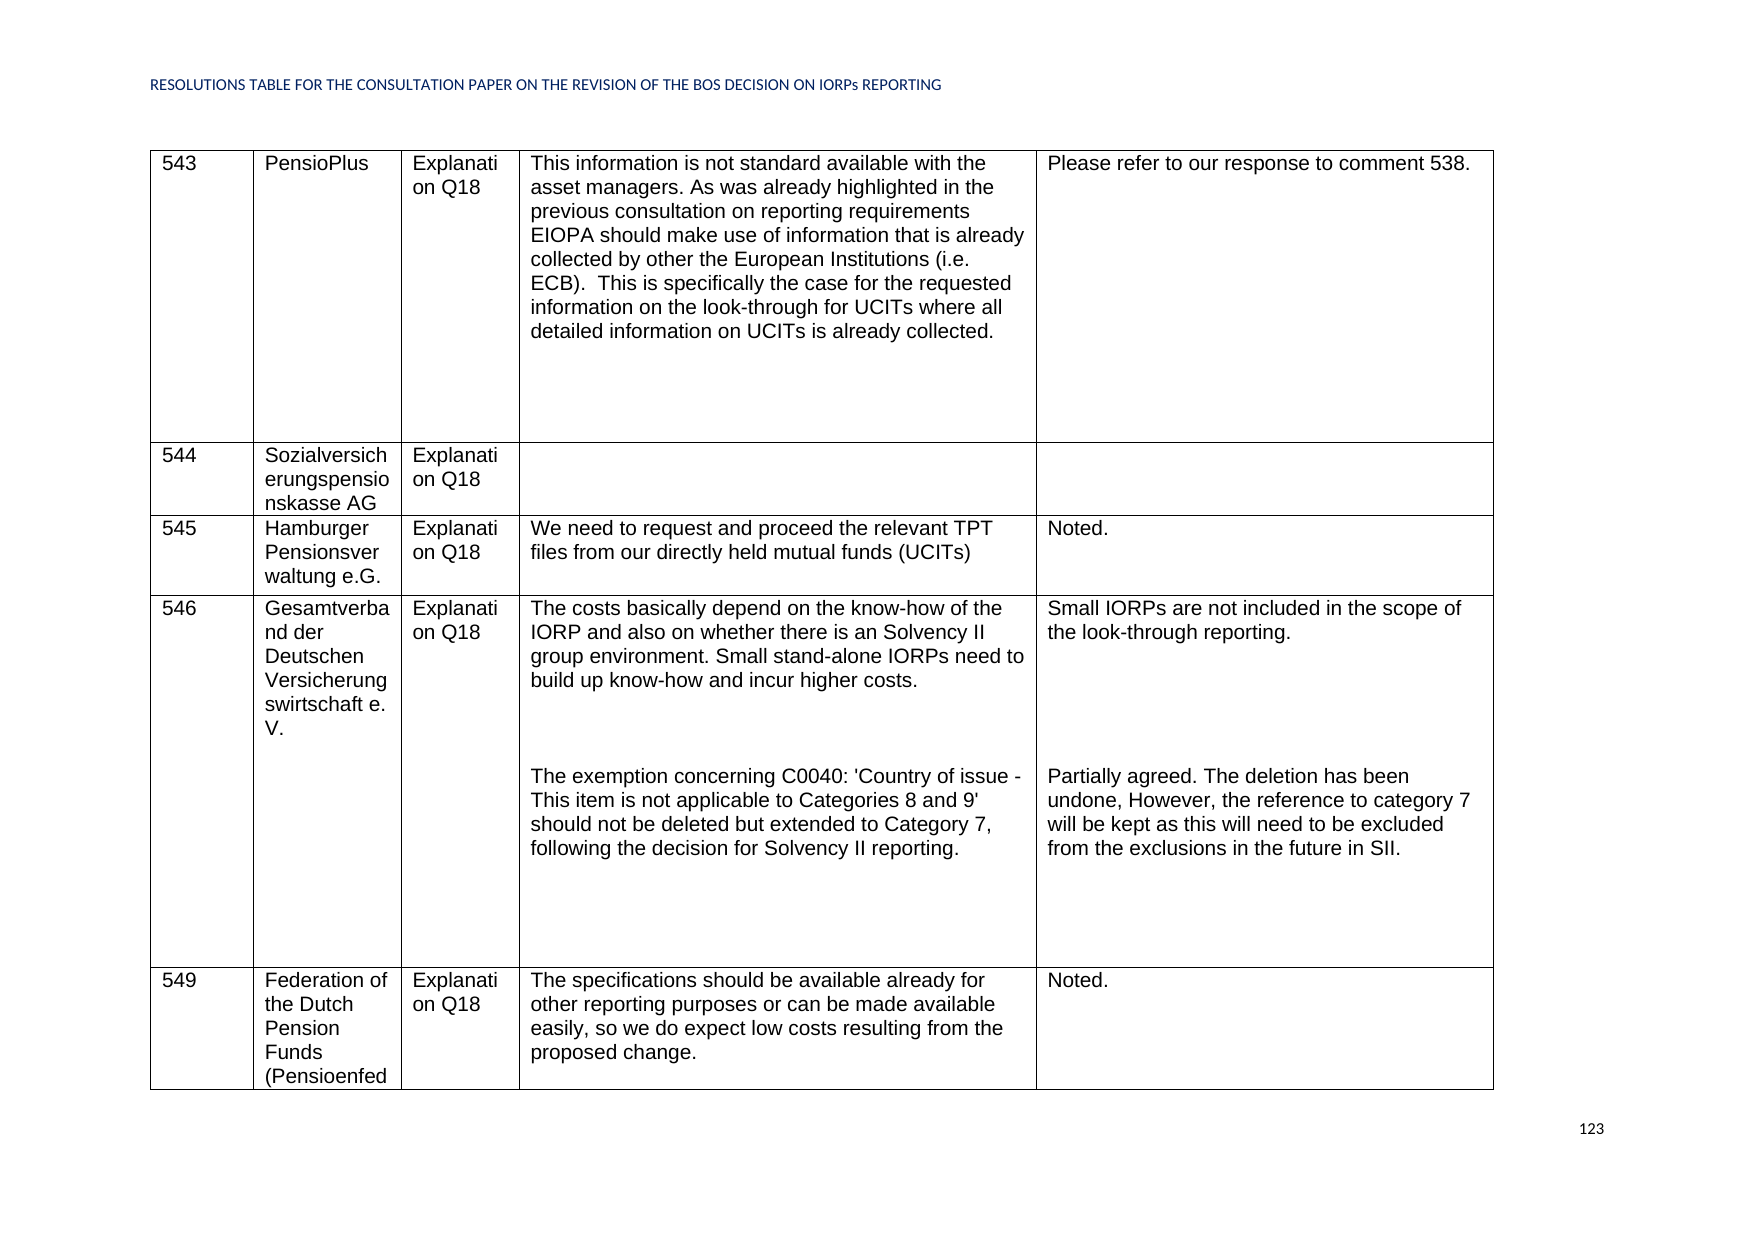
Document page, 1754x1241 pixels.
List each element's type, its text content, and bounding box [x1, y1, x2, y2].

table_cell Hamburger Pensionsverwaltung e.G. [254, 516, 401, 595]
table_cell Sozialversicherungspensionskasse AG [254, 443, 401, 515]
table_cell Explanation Q18 [402, 516, 519, 595]
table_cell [254, 968, 401, 1089]
table_cell 545 [151, 516, 253, 595]
table_cell The costs basically depend on the know-how of the IORP and also on whether there is an Solvency II group environment. Small stand-alone IORPs need to build up know-how and incur higher costs. The exemption concerning C0040: 'Country of issue - This item is not applicable to Categories 8 and 9' should not be deleted but extended to Category 7, following the decision for Solvency II reporting. [520, 596, 1036, 967]
table_cell 549 [151, 968, 253, 1089]
table_cell We need to request and proceed the relevant TPT files from our directly held mutual funds (UCITs) [520, 516, 1036, 595]
table_cell Explanation Q18 [402, 968, 519, 1089]
table_cell Noted. [1037, 968, 1493, 1089]
table_cell Explanation Q18 [402, 443, 519, 515]
table_cell Please refer to our response to comment 538. [1037, 151, 1493, 442]
table_cell [520, 443, 1036, 515]
table_cell [1037, 443, 1493, 515]
table_cell This information is not standard available with the asset managers. As was already highlighted in the previous consultation on reporting requirements EIOPA should make use of information that is already collected by other the European Institutions (i.e. ECB). This is specifically the case for the requested information on the look-through for UCITs where all detailed information on UCITs is already collected. [520, 151, 1036, 442]
table_cell Explanation Q18 [402, 596, 519, 967]
table_cell 546 [151, 596, 253, 967]
table_cell PensioPlus [254, 151, 401, 442]
table_cell Small IORPs are not included in the scope of the look-through reporting. Partially agreed. The deletion has been undone, However, the reference to category 7 will be kept as this will need to be excluded from the exclusions in the future in SII. [1037, 596, 1493, 967]
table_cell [520, 968, 1036, 1089]
table_cell Explanation Q18 [402, 151, 519, 442]
table_cell 543 [151, 151, 253, 442]
table_cell 544 [151, 443, 253, 515]
table_cell Gesamtverband der Deutschen Versicherungswirtschaft e. V. [254, 596, 401, 967]
table_cell Noted. [1037, 516, 1493, 595]
